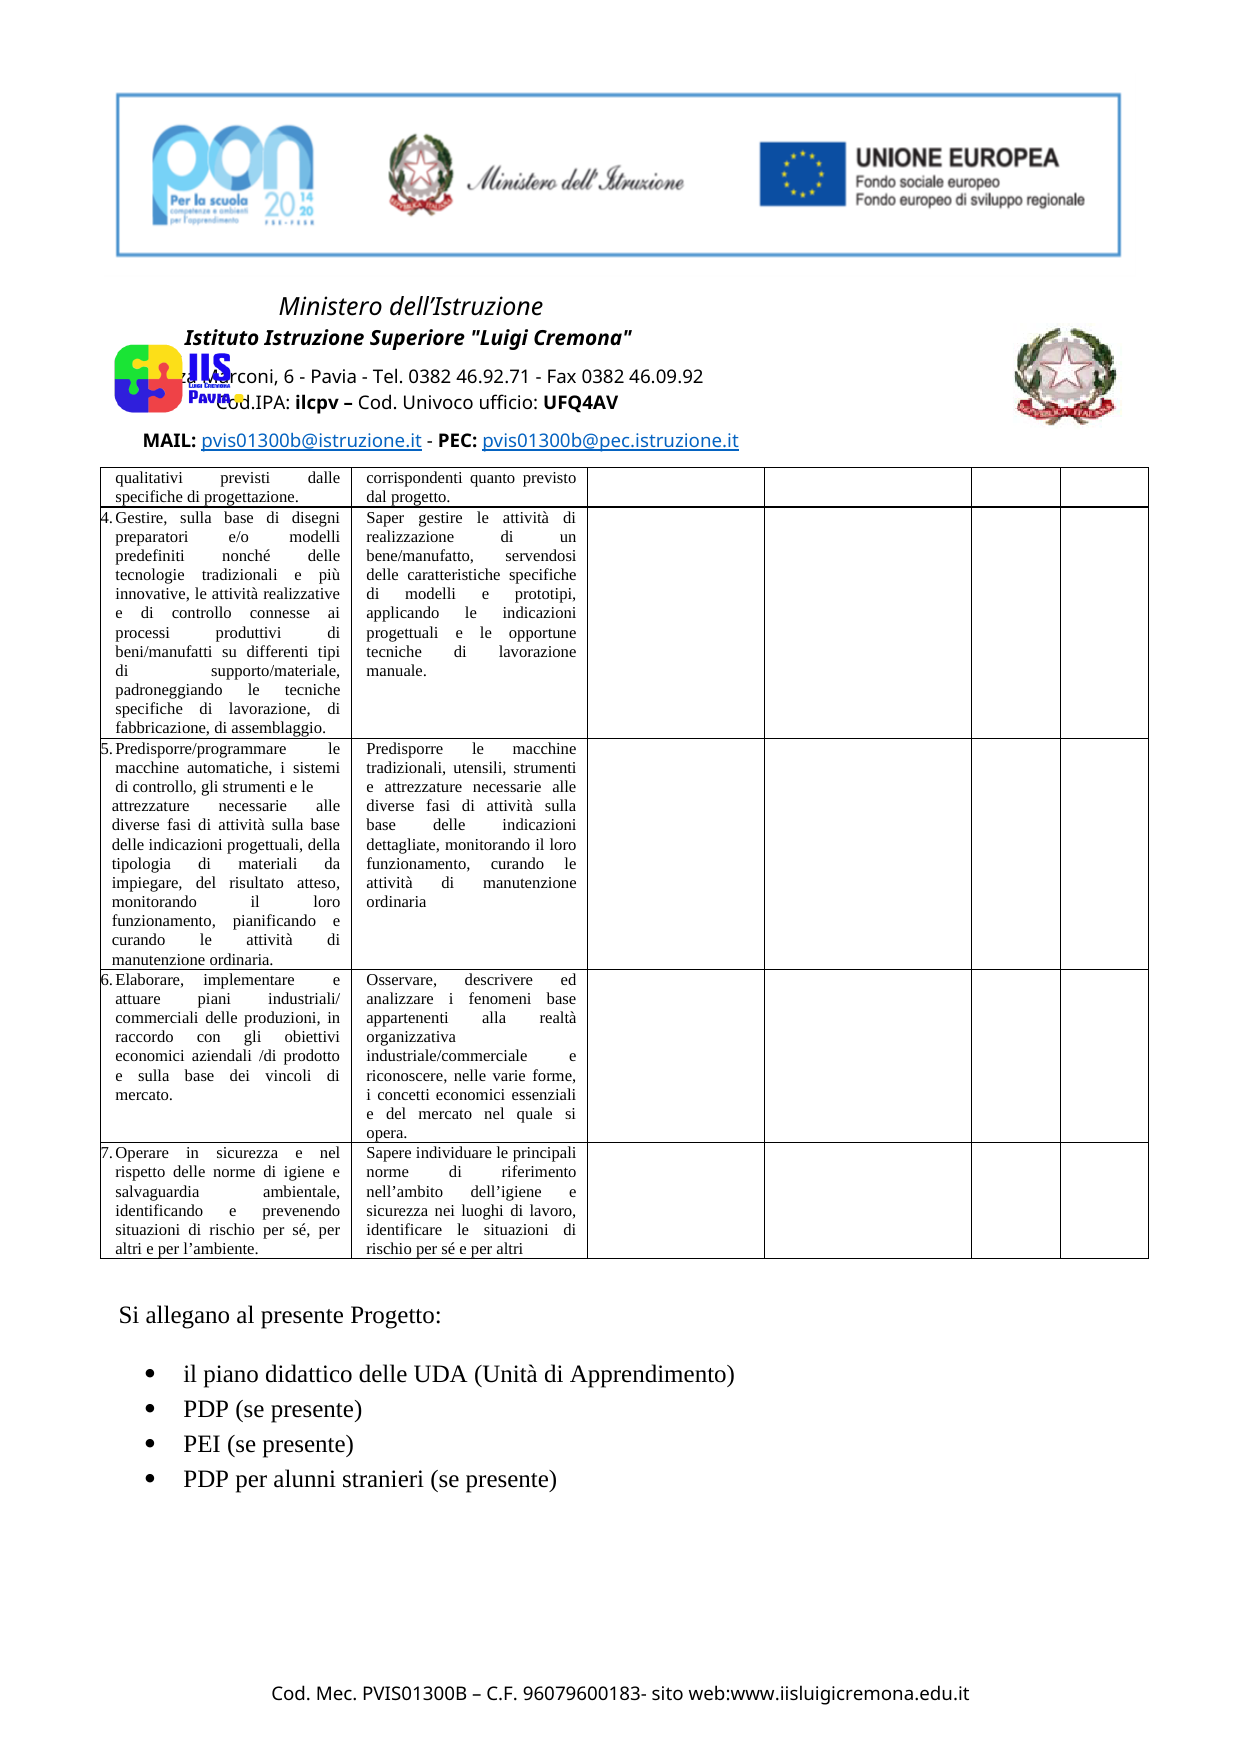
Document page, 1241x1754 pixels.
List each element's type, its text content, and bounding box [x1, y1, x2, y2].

text Si allegano al presente Progetto: [118, 1300, 1137, 1329]
table_cell [972, 970, 1060, 1142]
table_cell Gestire, sulla base di disegni preparatori e/o modelli predefiniti nonché delle tecnologie tradizionali e più innovative, le attività realizzative e di controllo connesse ai processi produttivi di beni/manufatti su differenti tipi di supporto/materiale, padroneggiando le tecniche specifiche di lavorazione, di fabbricazione, di assemblaggio. [101, 508, 351, 737]
table_cell [588, 1143, 764, 1258]
table_cell Elaborare, implementare e attuare piani industriali/ commerciali delle produzioni, in raccordo con gli obiettivi economici aziendali /di prodotto e sulla base dei vincoli di mercato. [101, 970, 351, 1142]
table_cell [765, 468, 971, 506]
table_cell [972, 468, 1060, 506]
table_cell [1061, 1143, 1148, 1258]
list il piano didattico delle UDA (Unità di Apprendimento) [146, 1359, 1137, 1388]
table_cell [588, 508, 764, 737]
table_cell [765, 508, 971, 737]
table_cell Predisporre le macchine tradizionali, utensili, strumenti e attrezzature necessarie alle diverse fasi di attività sulla base delle indicazioni dettagliate, monitorando il loro funzionamento, curando le attività di manutenzione ordinaria [352, 739, 587, 968]
table_cell [972, 508, 1060, 737]
list PDP (se presente) [146, 1394, 1137, 1423]
table_cell [588, 468, 764, 506]
table_cell [1061, 970, 1148, 1142]
list PEI (se presente) [146, 1429, 1137, 1458]
table_cell Saper gestire le attività di realizzazione di un bene/manufatto, servendosi delle caratteristiche specifiche di modelli e prototipi, applicando le indicazioni progettuali e le opportune tecniche di lavorazione manuale. [352, 508, 587, 737]
table_cell [765, 739, 971, 968]
picture [1012, 323, 1123, 432]
table_cell Predisporre/programmare le macchine automatiche, i sistemi di controllo, gli strumenti e le attrezzature necessarie alle diverse fasi di attività sulla base delle indicazioni progettuali, della tipologia di materiali da impiegare, del risultato atteso, monitorando il loro funzionamento, pianificando e curando le attività di manutenzione ordinaria. [101, 739, 351, 968]
table_cell [972, 1143, 1060, 1258]
table_cell [765, 1143, 971, 1258]
table_cell Operare in sicurezza e nel rispetto delle norme di igiene e salvaguardia ambientale, identificando e prevenendo situazioni di rischio per sé, per altri e per l’ambiente. [101, 1143, 351, 1258]
table_cell [1061, 739, 1148, 968]
picture [103, 73, 1137, 277]
table_cell [765, 970, 971, 1142]
picture [103, 308, 248, 453]
list PDP per alunni stranieri (se presente) [146, 1464, 1137, 1493]
table_cell [588, 739, 764, 968]
table_cell Sapere individuare le principali norme di riferimento nell’ambito dell’igiene e sicurezza nei luoghi di lavoro, identificare le situazioni di rischio per sé e per altri [352, 1143, 587, 1258]
table_cell Osservare, descrivere ed analizzare i fenomeni base appartenenti alla realtà organizzativa industriale/commerciale e riconoscere, nelle varie forme, i concetti economici essenziali e del mercato nel quale si opera. [352, 970, 587, 1142]
table_cell [1061, 468, 1148, 506]
table_cell [588, 970, 764, 1142]
table_cell [972, 739, 1060, 968]
table_cell [1061, 508, 1148, 737]
